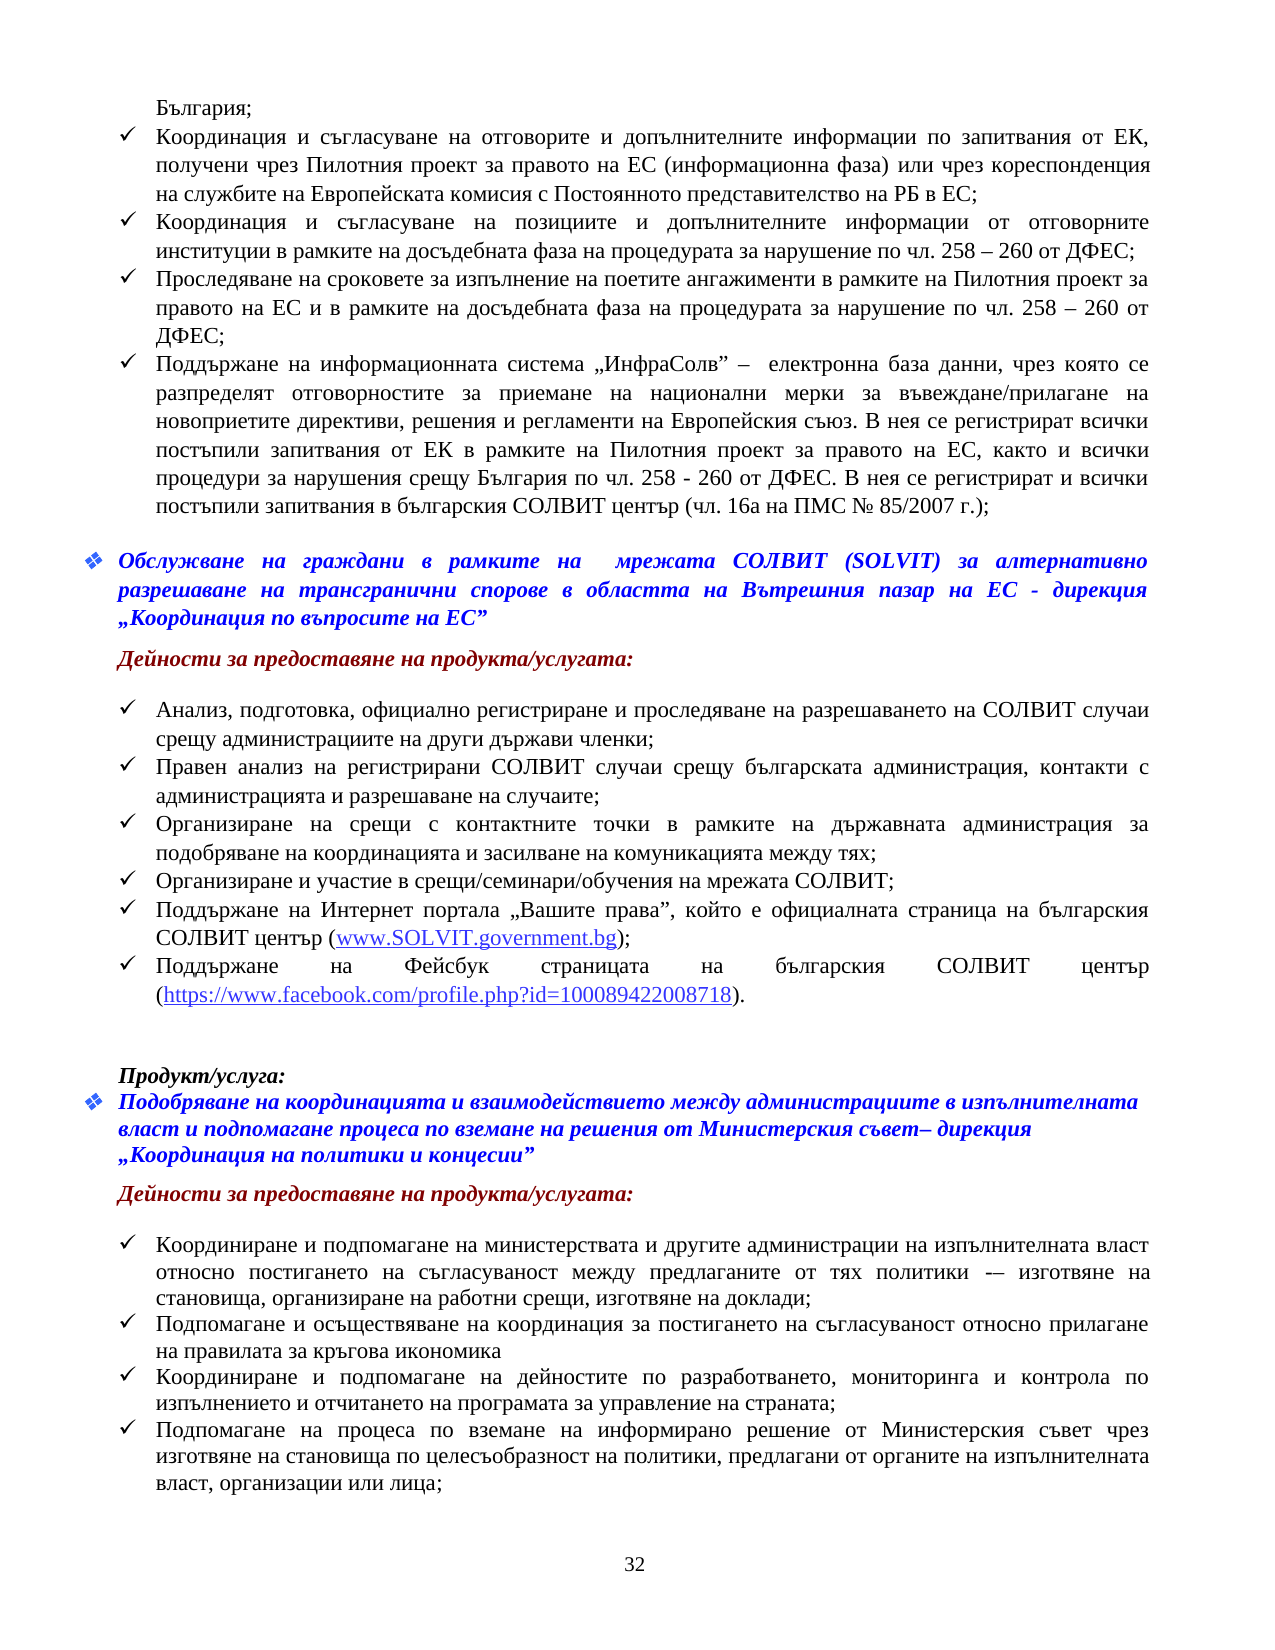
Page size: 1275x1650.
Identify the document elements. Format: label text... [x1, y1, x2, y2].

list Анализ, подготовка, официално регистриране и проследяване на разрешаването на СОЛВИТ случаи срещу администрациите на други държави членки; [118, 697, 1151, 751]
list Правен анализ на регистрирани СОЛВИТ случаи срещу българската администрация, контакти с администрацията и разрешаване на случаите; [118, 753, 1151, 808]
list Подобряване на координацията и взаимодействието между администрациите в изпълнителната власт и подпомагане процеса по вземане на решения от Министерския съвет– дирекция „Координация на политики и концесии” [81, 1088, 1151, 1167]
list Организиране на срещи с контактните точки в рамките на държавната администрация за подобряване на координацията и засилване на комуникацията между тях; [118, 810, 1151, 865]
list Поддържане на информационната система „ИнфраСолв” – електронна база данни, чрез която се разпределят отговорностите за приемане на национални мерки за въвеждане/прилагане на новоприетите директиви, решения и регламенти на Европейския съюз. В нея се регистрират всички постъпили запитвания от ЕК в рамките на Пилотния проект за правото на ЕС, както и всички процедури за нарушения срещу България по чл. 258 - 260 от ДФЕС. В нея се регистрират и всички постъпили запитвания в българския СОЛВИТ център (чл. 16а на ПМС № 85/2007 г.); [118, 350, 1151, 519]
list Подпомагане и осъществяване на координация за постигането на съгласуваност относно прилагане на правилата за кръгова икономика [118, 1310, 1151, 1363]
list Проследяване на сроковете за изпълнение на поетите ангажименти в рамките на Пилотния проект за правото на ЕС и в рамките на досъдебната фаза на процедурата за нарушение по чл. 258 – 260 от ДФЕС; [118, 265, 1151, 348]
list Поддържане на Фейсбук страницата на българския СОЛВИТ център (https://www.facebook.com/profile.php?id=100089422008718). [118, 952, 1151, 1007]
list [118, 94, 1151, 121]
list Подпомагане на процеса по вземане на информирано решение от Министерския съвет чрез изготвяне на становища по целесъобразност на политики, предлагани от органите на изпълнителната власт, организации или лица; [118, 1416, 1151, 1495]
list Координиране и подпомагане на министерствата и другите администрации на изпълнителната власт относно постигането на съгласуваност между предлаганите от тях политики -– изготвяне на становища, организиране на работни срещи, изготвяне на доклади; [118, 1231, 1151, 1310]
text Дейности за предоставяне на продукта/услугата: [118, 645, 1151, 672]
list Обслужване на граждани в рамките на мрежата СОЛВИТ (SOLVIT) за алтернативно разрешаване на трансгранични спорове в областта на Вътрешния пазар на ЕС - дирекция „Координация по въпросите на ЕС” [81, 547, 1151, 631]
list Координация и съгласуване на отговорите и допълнителните информации по запитвания от ЕК, получени чрез Пилотния проект за правото на ЕС (информационна фаза) или чрез кореспонденция на службите на Европейската комисия с Постоянното представителство на РБ в ЕС; [118, 123, 1151, 206]
list Координиране и подпомагане на дейностите по разработването, мониторинга и контрола по изпълнението и отчитането на програмата за управление на страната; [118, 1363, 1151, 1416]
text Дейности за предоставяне на продукта/услугата: [118, 1180, 1151, 1206]
list Координация и съгласуване на позициите и допълнителните информации от отговорните институции в рамките на досъдебната фаза на процедурата за нарушение по чл. 258 – 260 от ДФЕС; [118, 208, 1151, 263]
list Организиране и участие в срещи/семинари/обучения на мрежата СОЛВИТ; [118, 867, 1151, 893]
list Поддържане на Интернет портала „Вашите права”, който е официалната страница на българския СОЛВИТ център (www.SOLVIT.government.bg); [118, 896, 1151, 950]
text Продукт/услуга: [118, 1062, 1151, 1088]
